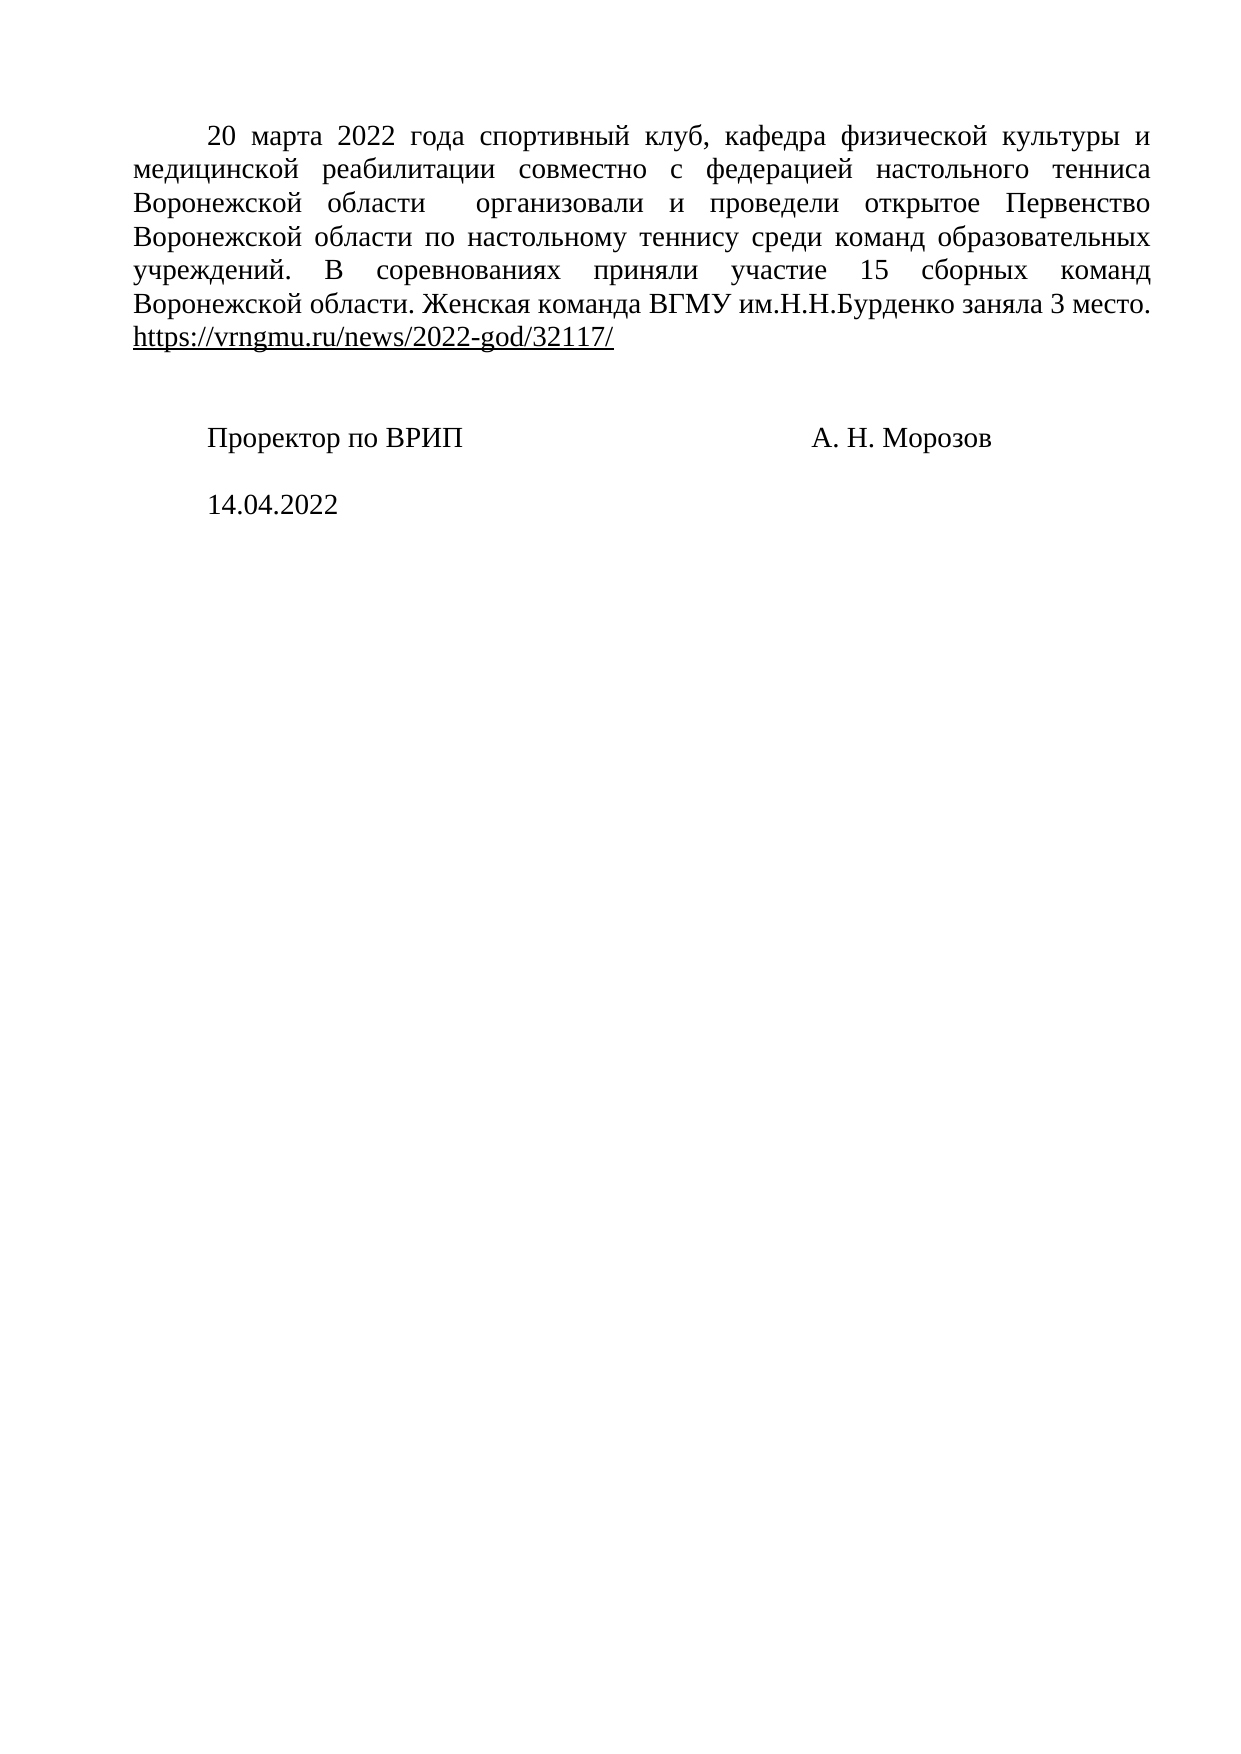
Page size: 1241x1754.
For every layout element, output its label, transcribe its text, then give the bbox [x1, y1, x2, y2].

text Проректор по ВРИП А. Н. Морозов [133, 420, 1152, 453]
text 20 марта 2022 года спортивный клуб, кафедра физической культуры и медицинской реабилитации совместно с федерацией настольного тенниса Воронежской области организовали и проведели открытое Первенство Воронежской области по настольному теннису среди команд образовательных учреждений. В соревнованиях приняли участие 15 сборных команд Воронежской области. Женская команда ВГМУ им.Н.Н.Бурденко заняла 3 место. https://vrngmu.ru/news/2022-god/32117/ [133, 118, 1152, 353]
text 14.04.2022 [133, 487, 1152, 521]
